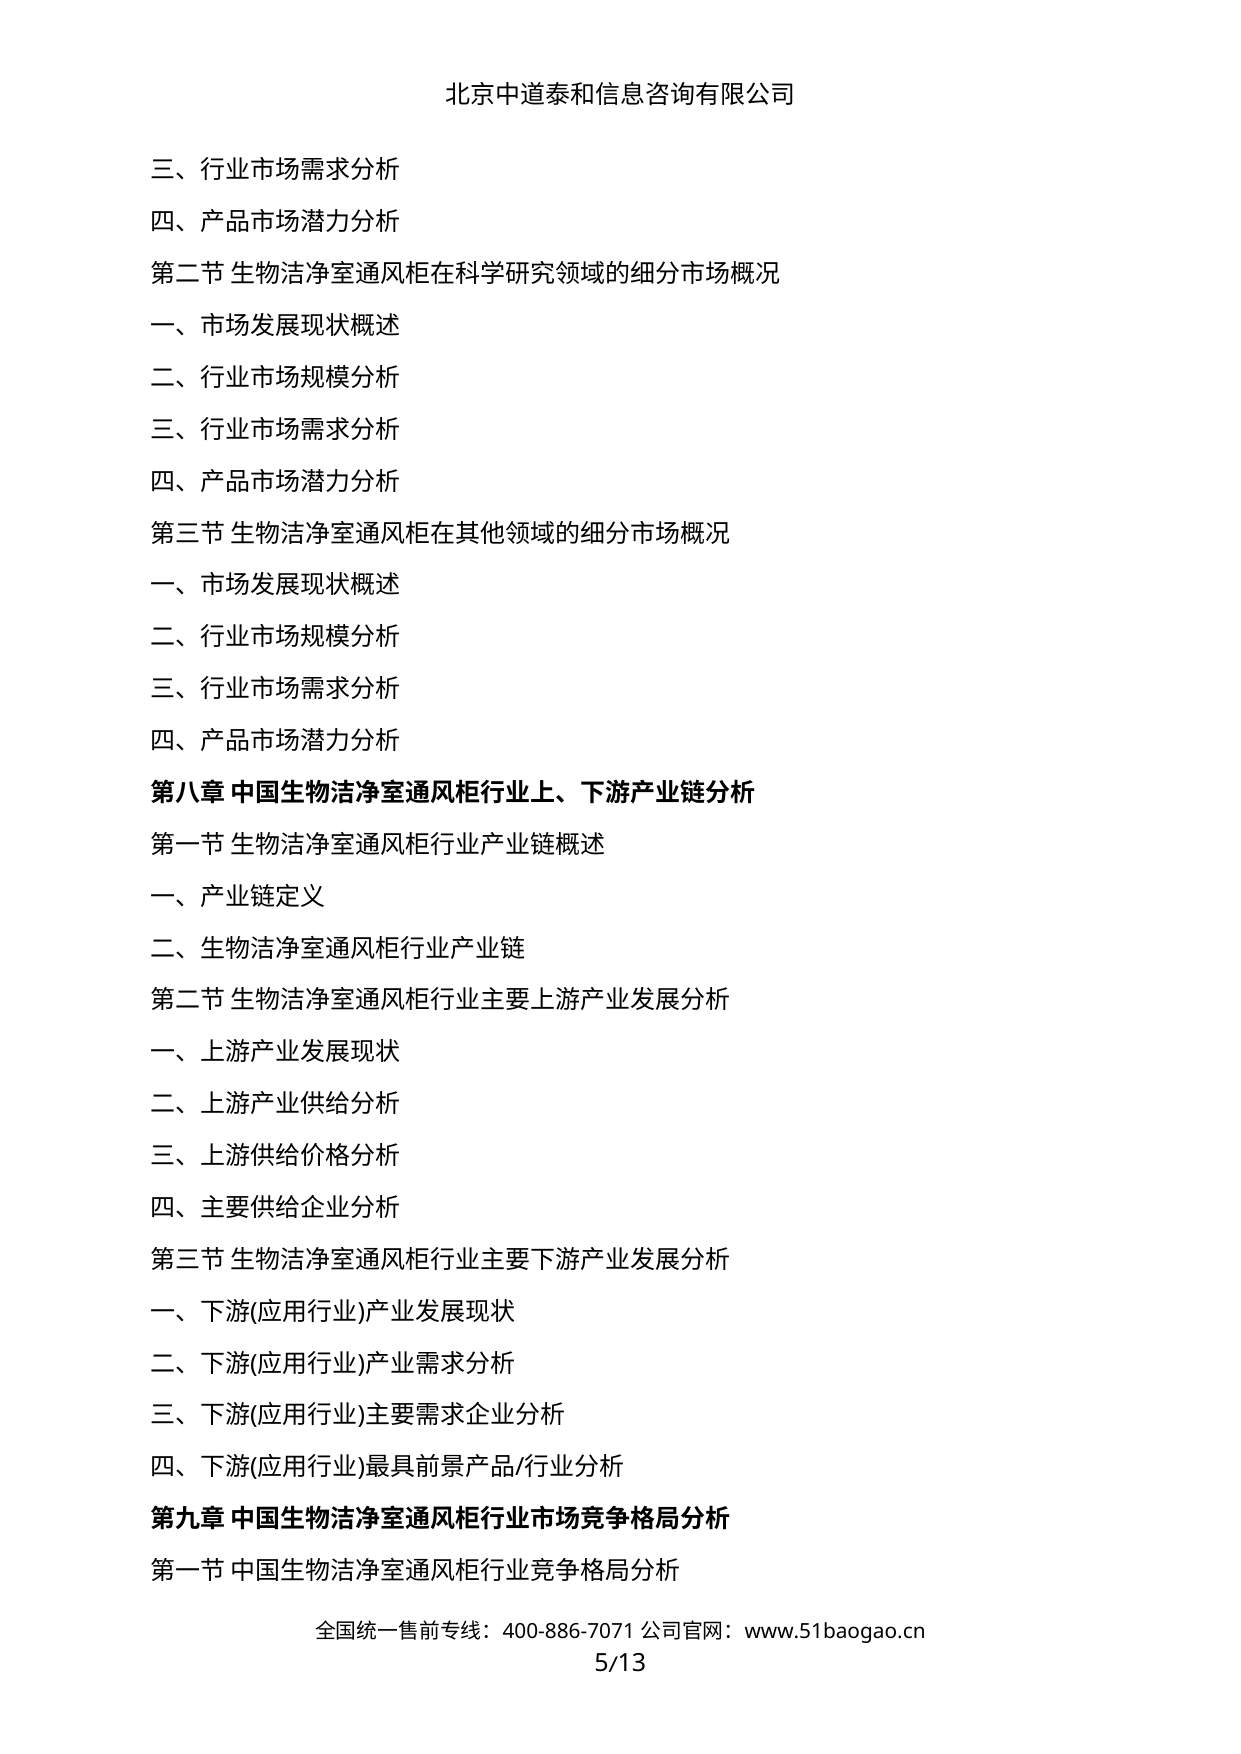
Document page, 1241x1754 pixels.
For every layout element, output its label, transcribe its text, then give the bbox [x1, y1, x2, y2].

text 二、行业市场规模分析 [150, 617, 1090, 653]
text 第九章 中国生物洁净室通风柜行业市场竞争格局分析 [150, 1499, 1090, 1535]
text 第二节 生物洁净室通风柜在科学研究领域的细分市场概况 [150, 254, 1090, 290]
text 一、下游(应用行业)产业发展现状 [150, 1291, 1090, 1327]
text 三、行业市场需求分析 [150, 669, 1090, 705]
text 一、市场发展现状概述 [150, 565, 1090, 601]
text 四、产品市场潜力分析 [150, 202, 1090, 238]
text 第三节 生物洁净室通风柜在其他领域的细分市场概况 [150, 513, 1090, 549]
text 二、生物洁净室通风柜行业产业链 [150, 928, 1090, 964]
text 二、行业市场规模分析 [150, 357, 1090, 394]
text 四、产品市场潜力分析 [150, 461, 1090, 497]
text 第八章 中国生物洁净室通风柜行业上、下游产业链分析 [150, 772, 1090, 809]
text 第二节 生物洁净室通风柜行业主要上游产业发展分析 [150, 980, 1090, 1016]
text 三、行业市场需求分析 [150, 150, 1090, 186]
text 第三节 生物洁净室通风柜行业主要下游产业发展分析 [150, 1239, 1090, 1276]
text 四、下游(应用行业)最具前景产品/行业分析 [150, 1447, 1090, 1483]
text 三、下游(应用行业)主要需求企业分析 [150, 1395, 1090, 1431]
text 一、产业链定义 [150, 876, 1090, 912]
text 三、行业市场需求分析 [150, 409, 1090, 446]
text 一、市场发展现状概述 [150, 306, 1090, 342]
text 第一节 生物洁净室通风柜行业产业链概述 [150, 824, 1090, 861]
text 一、上游产业发展现状 [150, 1032, 1090, 1068]
text 四、主要供给企业分析 [150, 1187, 1090, 1224]
text 四、产品市场潜力分析 [150, 721, 1090, 757]
text 二、下游(应用行业)产业需求分析 [150, 1343, 1090, 1379]
text 第一节 中国生物洁净室通风柜行业竞争格局分析 [150, 1551, 1090, 1587]
text 三、上游供给价格分析 [150, 1136, 1090, 1172]
text 二、上游产业供给分析 [150, 1084, 1090, 1120]
